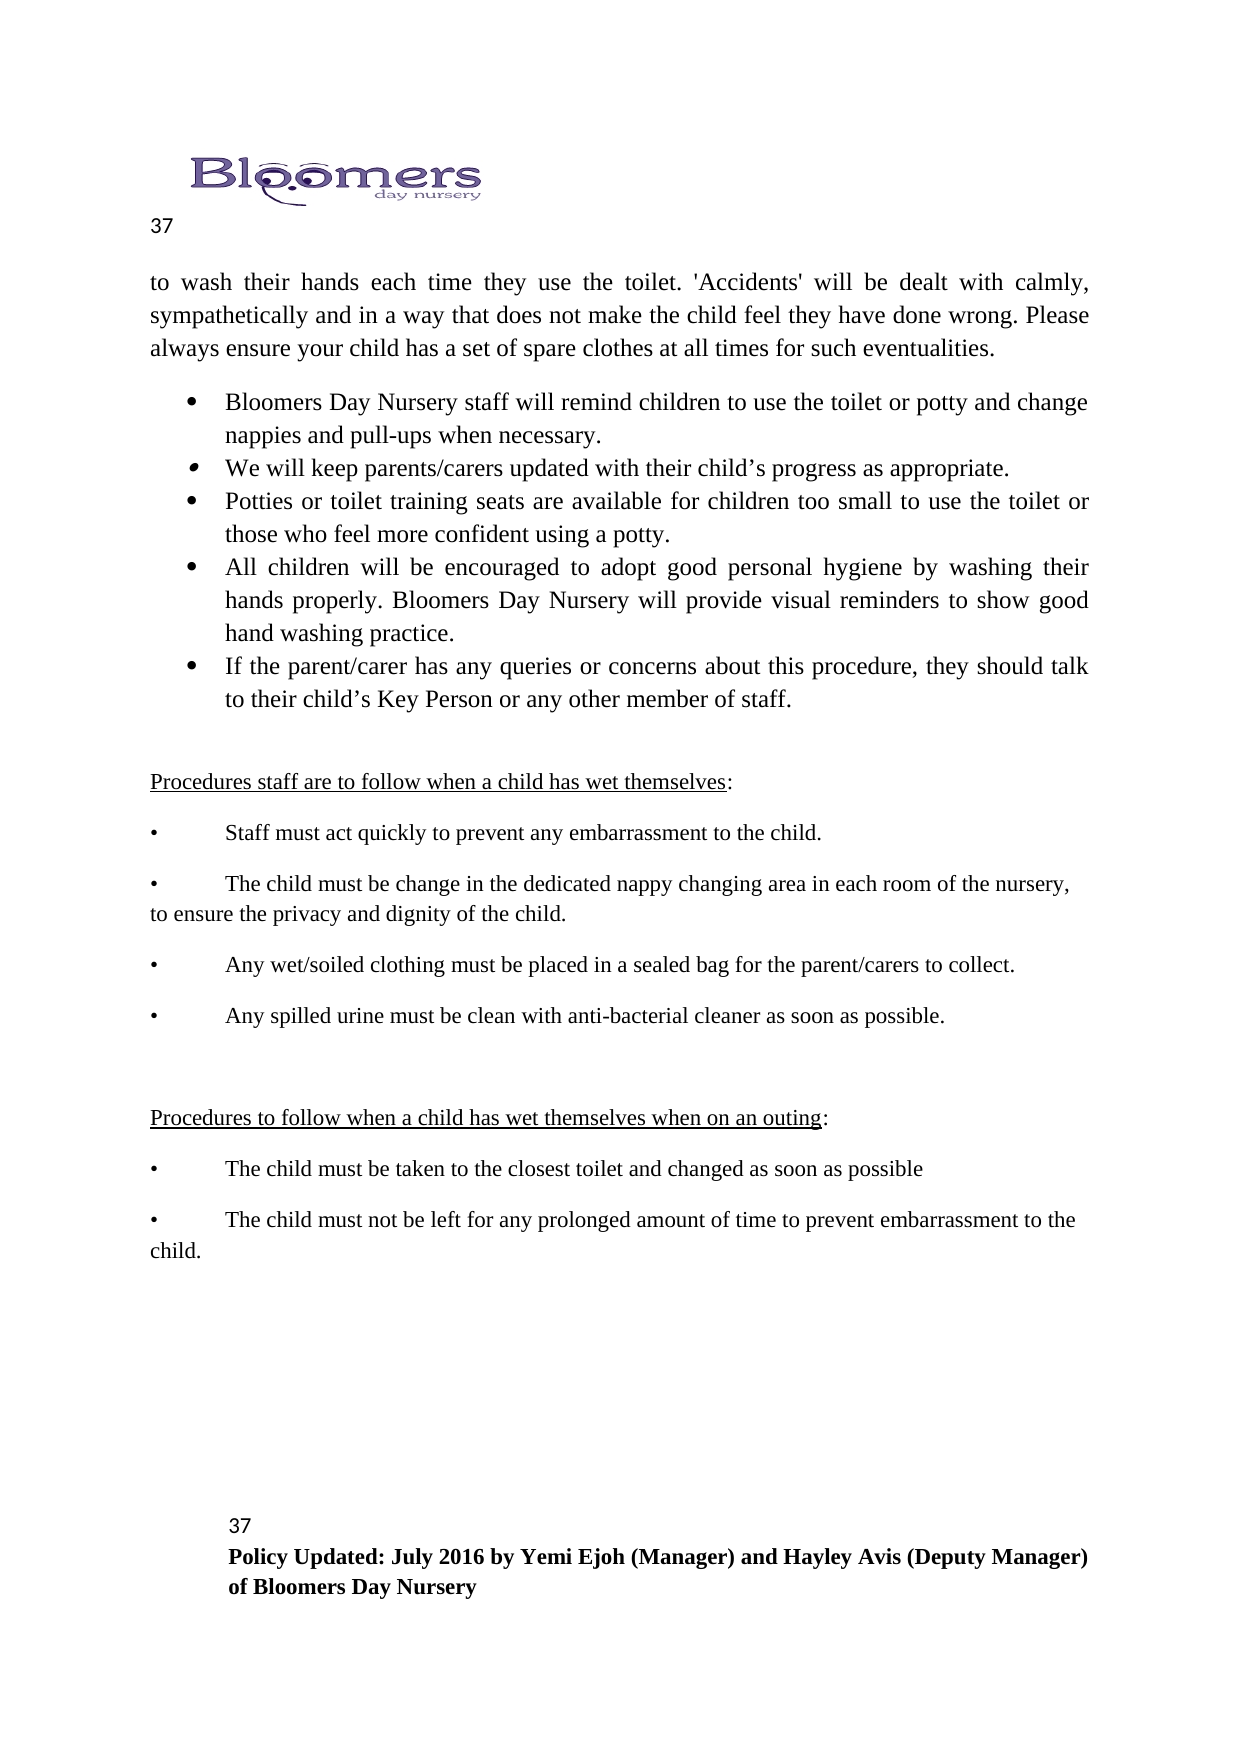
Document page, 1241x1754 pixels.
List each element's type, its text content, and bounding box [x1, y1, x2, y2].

list We will keep parents/carers updated with their child’s progress as appropriate. [187, 453, 1090, 482]
picture [173, 73, 533, 234]
list If the parent/carer has any queries or concerns about this procedure, they should talk to their child’s Key Person or any other member of staff. [187, 651, 1090, 713]
text • The child must not be left for any prolonged amount of time to prevent embarrassment to the child. [150, 1207, 1090, 1263]
text • Any wet/soiled clothing must be placed in a sealed bag for the parent/carers to collect. [150, 951, 1090, 978]
text • The child must be change in the dedicated nappy changing area in each room of the nursery, to ensure the privacy and dignity of the child. [150, 870, 1090, 927]
list All children will be encouraged to adopt good personal hygiene by washing their hands properly. Bloomers Day Nursery will provide visual reminders to show good hand washing practice. [187, 552, 1090, 647]
list Potties or toilet training seats are available for children too small to use the toilet or those who feel more confident using a potty. [187, 486, 1090, 548]
list Bloomers Day Nursery staff will remind children to use the toilet or potty and change nappies and pull-ups when necessary. [187, 387, 1090, 448]
text • Staff must act quickly to prevent any embarrassment to the child. [150, 819, 1090, 845]
text Procedures staff are to follow when a child has wet themselves: [150, 768, 1090, 794]
text • The child must be taken to the closest toilet and changed as soon as possible [150, 1156, 1090, 1182]
text • Any spilled urine must be clean with anti-bacterial cleaner as soon as possible. [150, 1002, 1090, 1029]
text Procedures to follow when a child has wet themselves when on an outing: [150, 1104, 1090, 1131]
